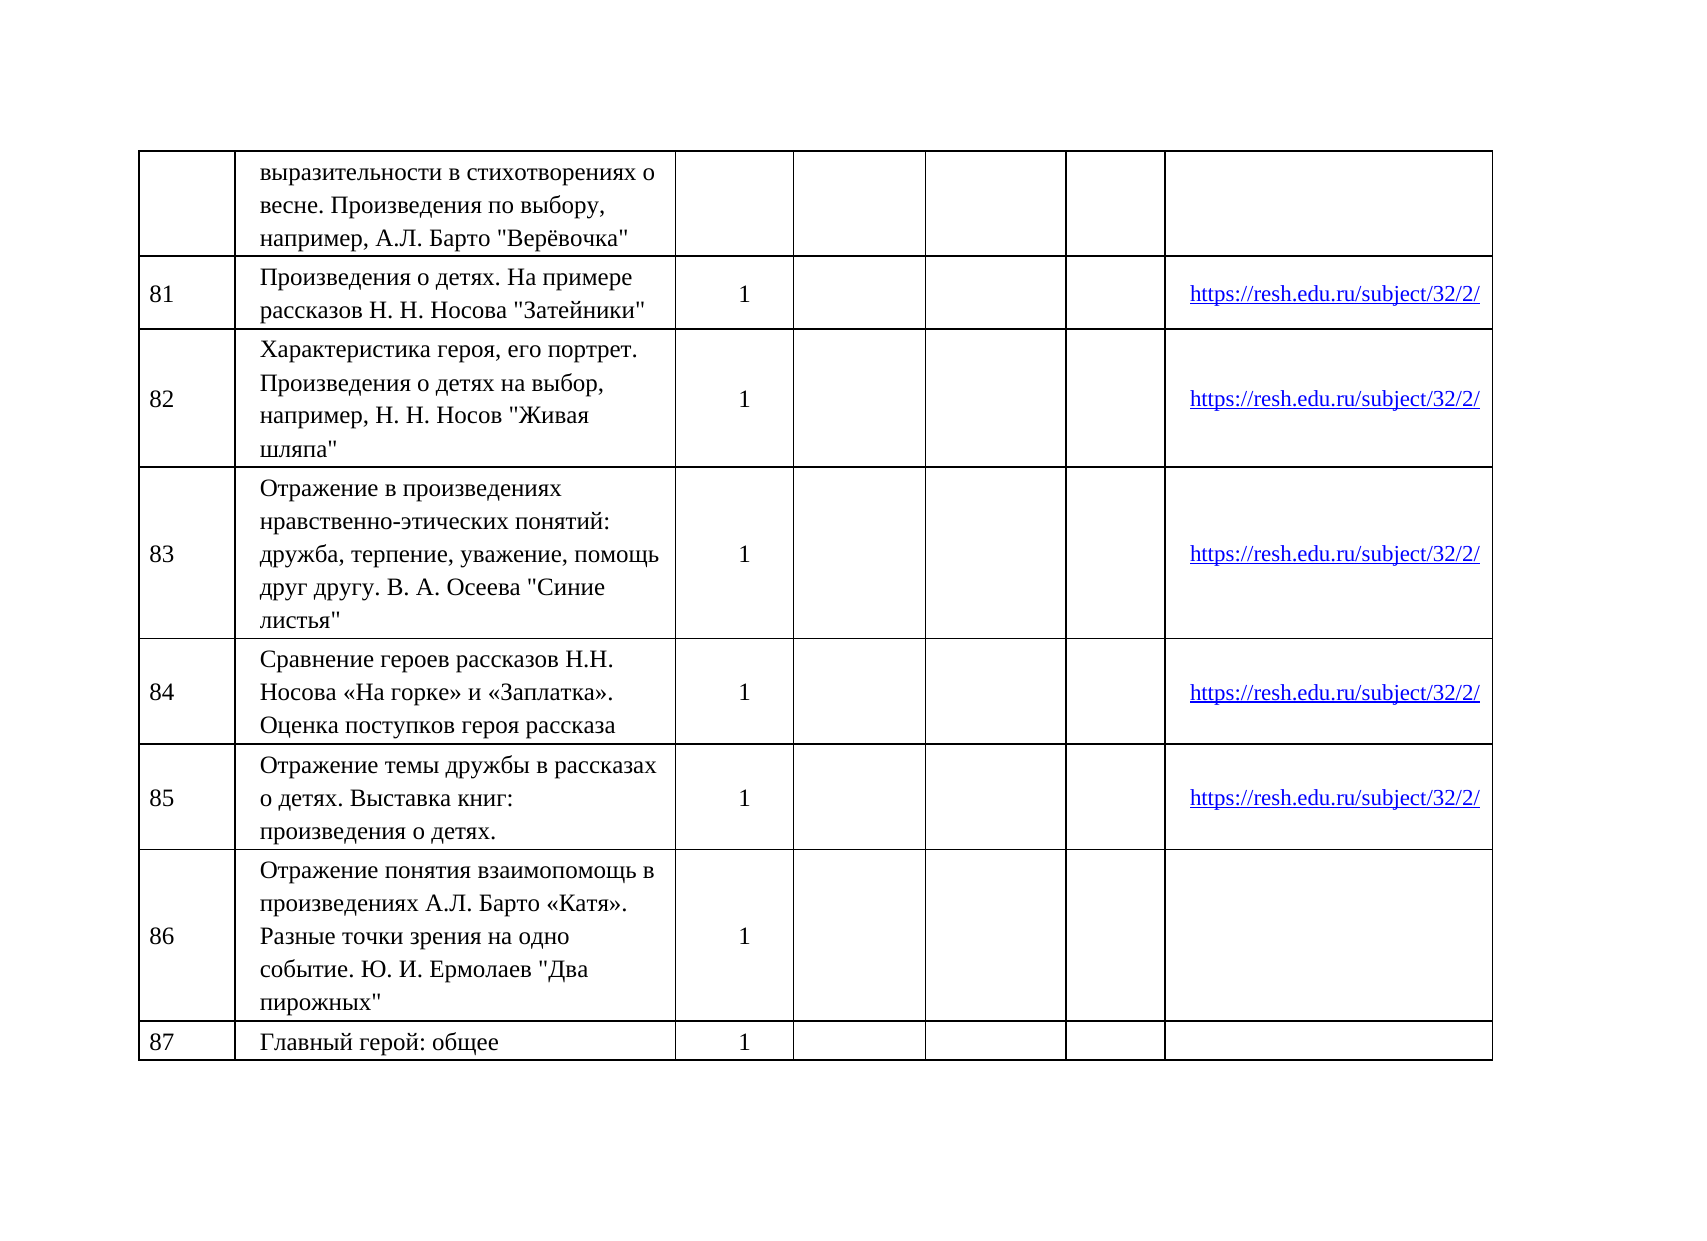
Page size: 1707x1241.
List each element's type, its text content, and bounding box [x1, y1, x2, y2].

table_cell [1067, 330, 1164, 466]
table_cell 1 [676, 1022, 793, 1059]
table_cell [1067, 850, 1164, 1020]
table_cell [1067, 468, 1164, 638]
table_cell [926, 745, 1065, 848]
table_cell Отражение в произведениях нравственно-этических понятий: дружба, терпение, уважение, помощь друг другу. В. А. Осеева "Синие листья" [236, 468, 675, 638]
table_cell [926, 152, 1065, 255]
table_cell [1067, 152, 1164, 255]
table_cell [236, 1022, 675, 1059]
table_cell 1 [676, 330, 793, 466]
table_cell [926, 257, 1065, 328]
table_cell [926, 330, 1065, 466]
table_cell 1 [676, 745, 793, 848]
table_cell [926, 639, 1065, 743]
table_cell [1067, 639, 1164, 743]
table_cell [236, 152, 675, 255]
table_cell [926, 468, 1065, 638]
table_cell Отражение темы дружбы в рассказах о детях. Выставка книг: произведения о детях. [236, 745, 675, 848]
table_cell [1166, 1022, 1492, 1059]
table_cell 82 [140, 330, 234, 466]
table_cell https://resh.edu.ru/subject/32/2/ [1166, 330, 1492, 466]
table_cell [794, 1022, 925, 1059]
table_cell [926, 850, 1065, 1020]
table_cell 87 [140, 1022, 234, 1059]
table_cell 85 [140, 745, 234, 848]
table_cell Произведения о детях. На примере рассказов Н. Н. Носова "Затейники" [236, 257, 675, 328]
table_cell [794, 152, 925, 255]
table_cell https://resh.edu.ru/subject/32/2/ [1166, 639, 1492, 743]
table_cell [1166, 850, 1492, 1020]
table_cell https://resh.edu.ru/subject/32/2/ [1166, 745, 1492, 848]
table_cell [1067, 1022, 1164, 1059]
table_cell 1 [676, 257, 793, 328]
table_cell [794, 330, 925, 466]
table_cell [1166, 152, 1492, 255]
table_cell [794, 745, 925, 848]
table_cell [794, 468, 925, 638]
table_cell [926, 1022, 1065, 1059]
table_cell [794, 639, 925, 743]
table_cell [794, 257, 925, 328]
table_cell Сравнение героев рассказов Н.Н. Носова «На горке» и «Заплатка». Оценка поступков героя рассказа [236, 639, 675, 743]
table_cell 86 [140, 850, 234, 1020]
table_cell https://resh.edu.ru/subject/32/2/ [1166, 257, 1492, 328]
table_cell Характеристика героя, его портрет. Произведения о детях на выбор, например, Н. Н. Носов "Живая шляпа" [236, 330, 675, 466]
table_cell https://resh.edu.ru/subject/32/2/ [1166, 468, 1492, 638]
table_cell Отражение понятия взаимопомощь в произведениях А.Л. Барто «Катя». Разные точки зрения на одно событие. Ю. И. Ермолаев "Два пирожных" [236, 850, 675, 1020]
table_cell 83 [140, 468, 234, 638]
table_cell 1 [676, 152, 793, 255]
table_cell 81 [140, 257, 234, 328]
table_cell 84 [140, 639, 234, 743]
table_cell 80 [140, 152, 234, 255]
table_cell [794, 850, 925, 1020]
table_cell 1 [676, 639, 793, 743]
table_cell [1067, 257, 1164, 328]
table_cell 1 [676, 468, 793, 638]
table_cell [1067, 745, 1164, 848]
table_cell 1 [676, 850, 793, 1020]
